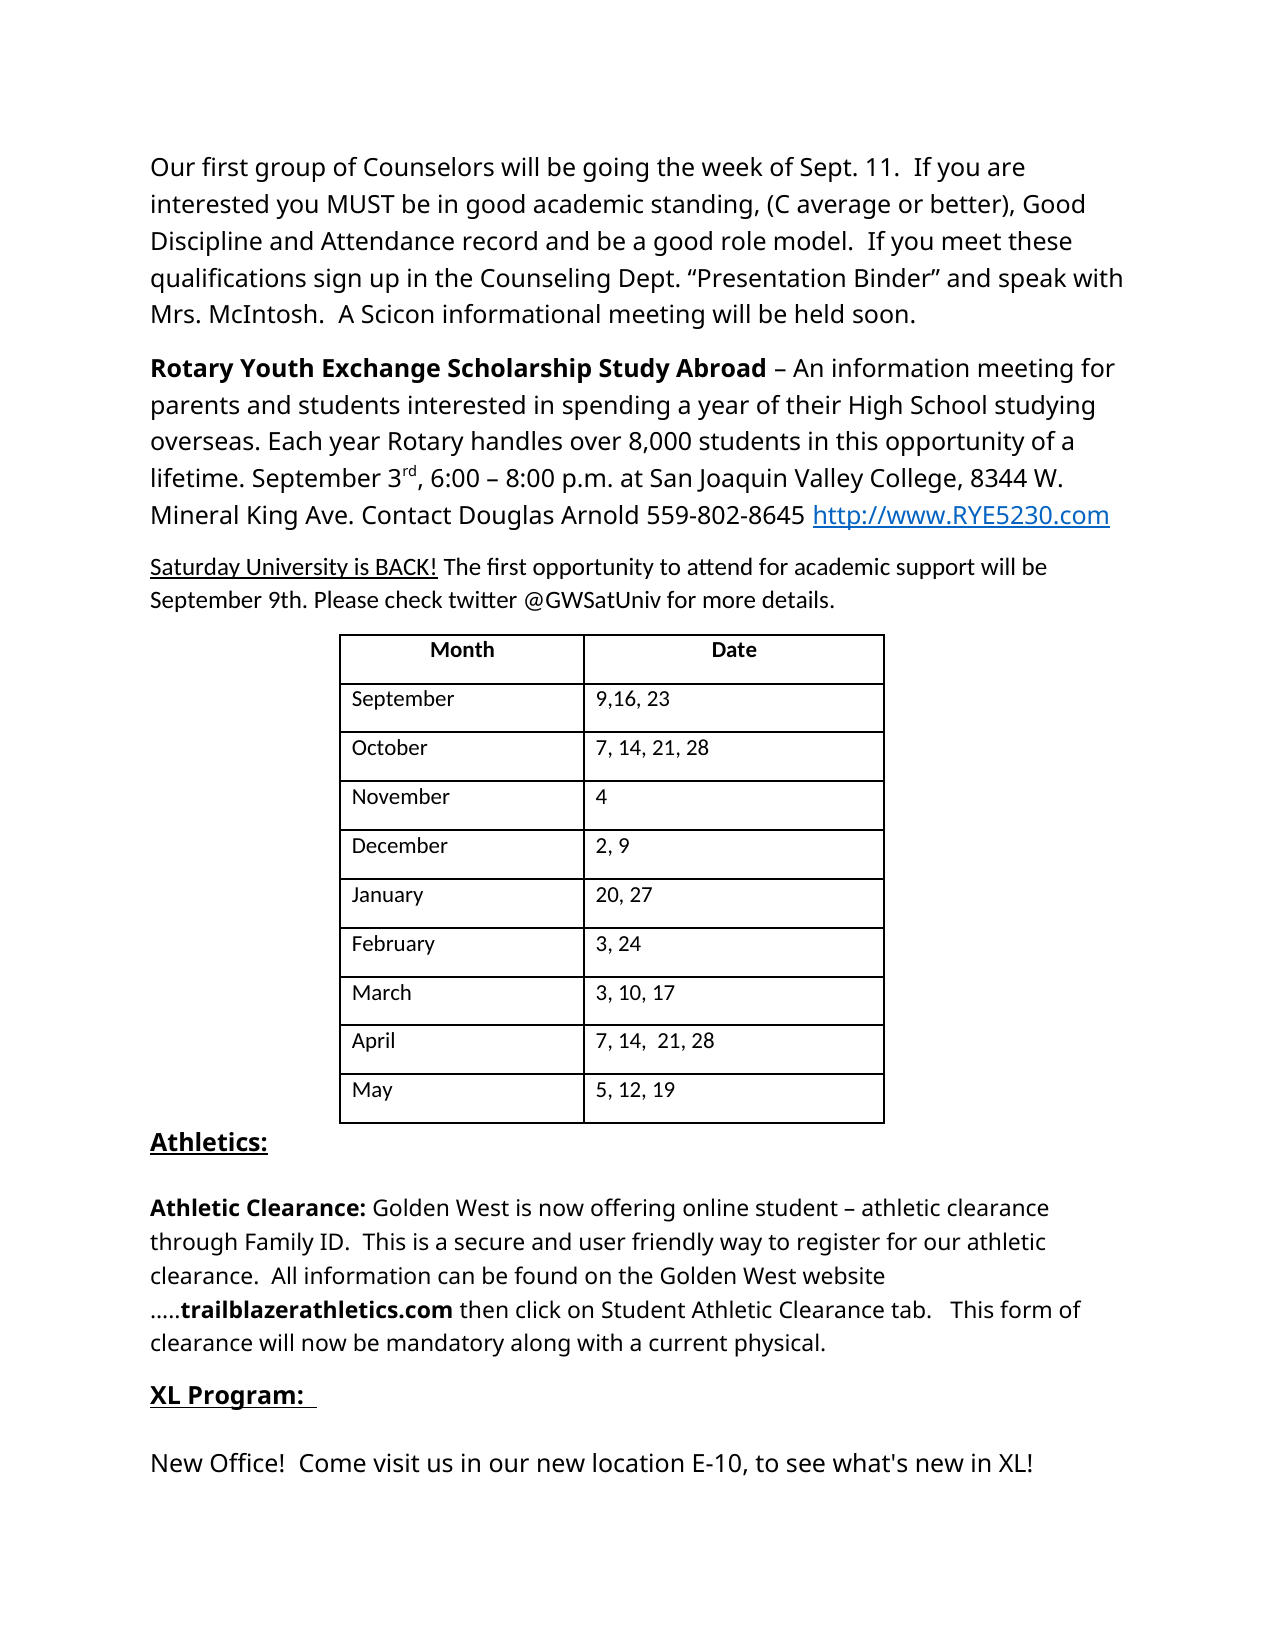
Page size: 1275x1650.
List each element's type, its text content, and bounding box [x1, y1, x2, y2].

text XL Program: [150, 1378, 1125, 1412]
table_cell November [341, 782, 583, 829]
text Athletic Clearance: Golden West is now offering online student – athletic clearance through Family ID. This is a secure and user friendly way to register for our athletic clearance. All information can be found on the Golden West website …..trailblazerathletics.com then click on Student Athletic Clearance tab. This form of clearance will now be mandatory along with a current physical. [150, 1192, 1125, 1358]
text Athletics: [150, 1124, 1125, 1158]
table_cell 2, 9 [585, 831, 883, 878]
table_cell May [341, 1075, 583, 1122]
table_cell 4 [585, 782, 883, 829]
table_cell 3, 24 [585, 929, 883, 976]
table_cell September [341, 685, 583, 731]
table_cell December [341, 831, 583, 878]
text New Office! Come visit us in our new location E-10, to see what's new in XL! [150, 1446, 1125, 1480]
table_cell 7, 14, 21, 28 [585, 733, 883, 780]
table_cell 9,16, 23 [585, 685, 883, 731]
table_cell February [341, 929, 583, 976]
table_cell January [341, 880, 583, 927]
table_cell March [341, 978, 583, 1024]
text Our first group of Counselors will be going the week of Sept. 11. If you are interested you MUST be in good academic standing, (C average or better), Good Discipline and Attendance record and be a good role model. If you meet these qualifications sign up in the Counseling Dept. “Presentation Binder” and speak with Mrs. McIntosh. A Scicon informational meeting will be held soon. [150, 150, 1125, 331]
table_cell April [341, 1026, 583, 1073]
table_cell 20, 27 [585, 880, 883, 927]
table_cell 7, 14, 21, 28 [585, 1026, 883, 1073]
table_cell 5, 12, 19 [585, 1075, 883, 1122]
table_header Month [341, 636, 583, 682]
table_header Date [585, 636, 883, 682]
text Rotary Youth Exchange Scholarship Study Abroad – An information meeting for parents and students interested in spending a year of their High School studying overseas. Each year Rotary handles over 8,000 students in this opportunity of a lifetime. September 3rd, 6:00 – 8:00 p.m. at San Joaquin Valley College, 8344 W. Mineral King Ave. Contact Douglas Arnold 559-802-8645 http://www.RYE5230.com [150, 351, 1125, 532]
text Saturday University is BACK! The first opportunity to attend for academic support will be September 9th. Please check twitter @GWSatUniv for more details. [150, 551, 1125, 614]
table_cell October [341, 733, 583, 780]
table_cell 3, 10, 17 [585, 978, 883, 1024]
